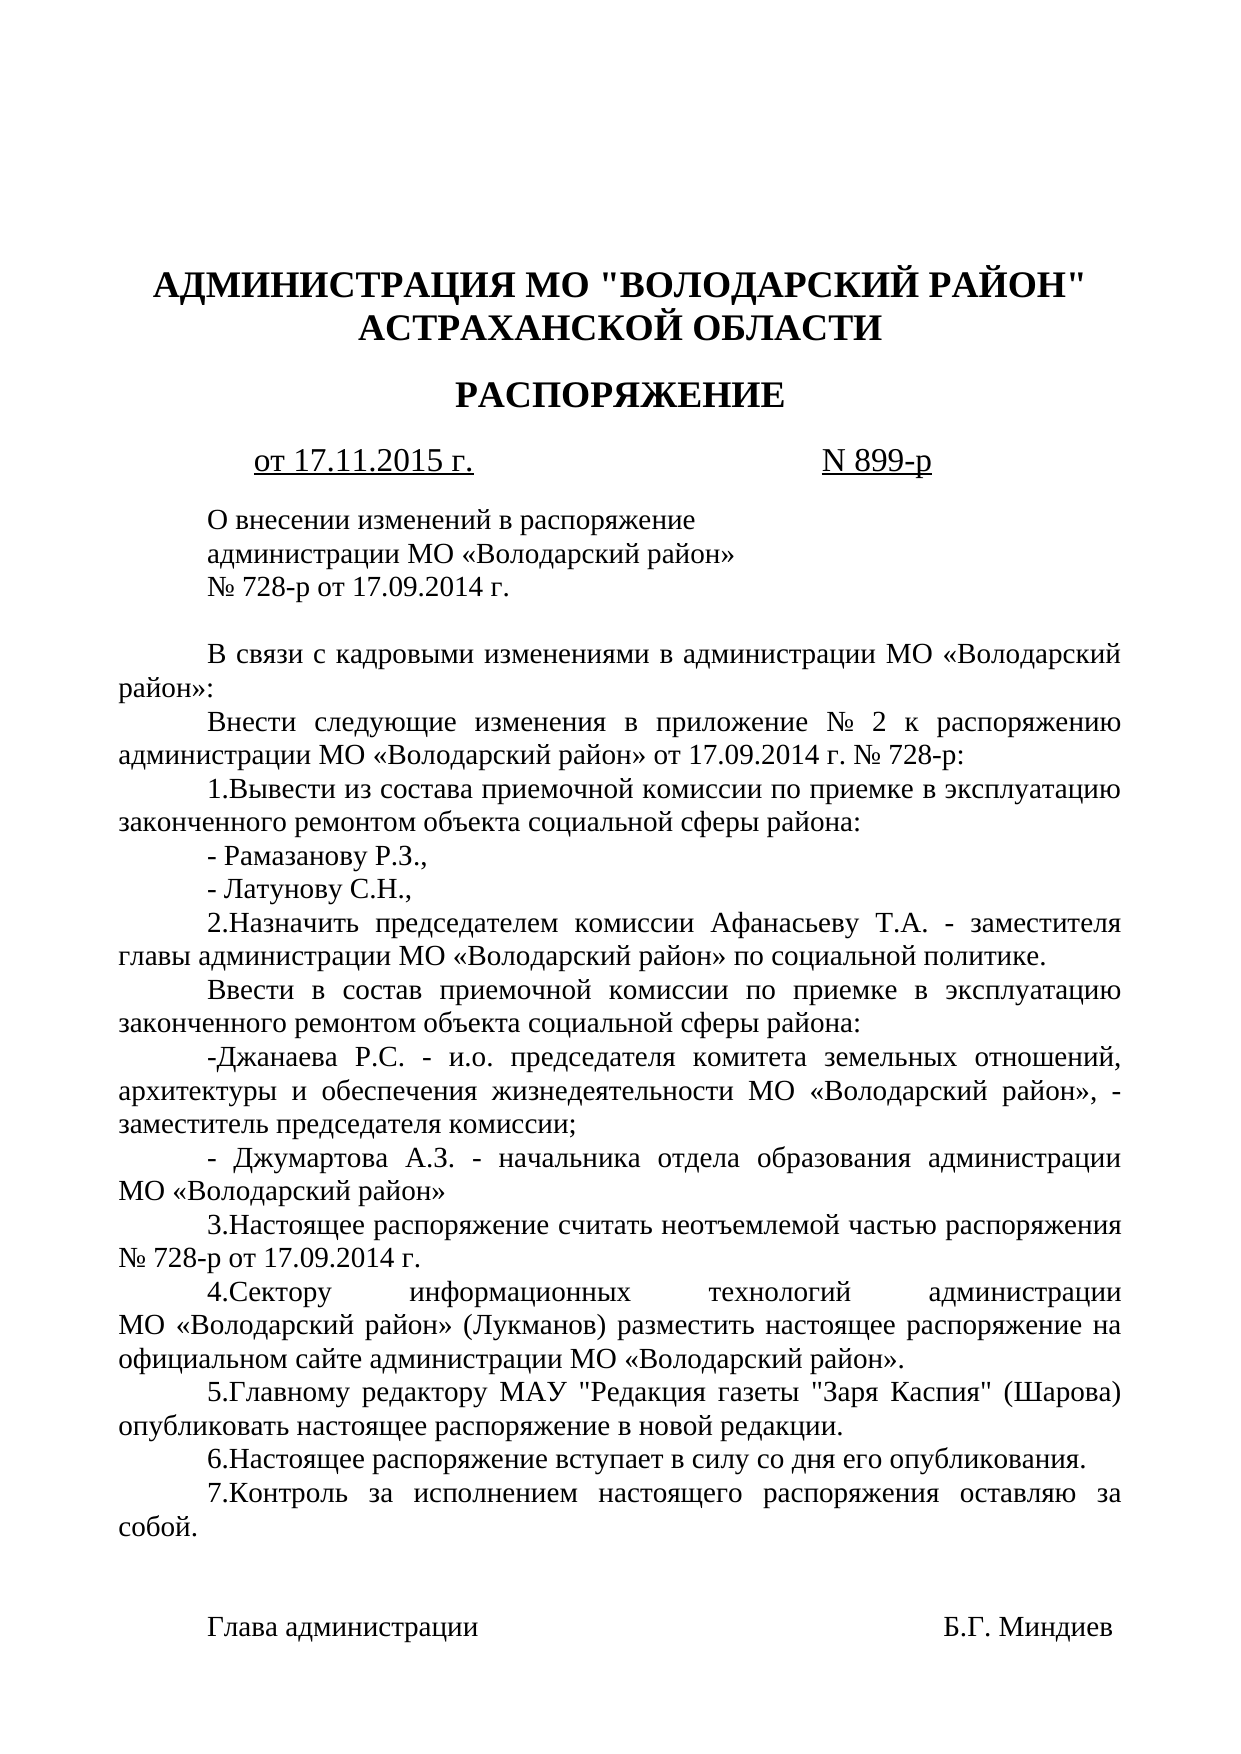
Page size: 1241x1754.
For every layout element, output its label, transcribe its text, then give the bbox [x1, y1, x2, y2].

text 7.Контроль за исполнением настоящего распоряжения оставляю за собой. [118, 1475, 1122, 1542]
text В связи с кадровыми изменениями в администрации МО «Володарский район»: [118, 637, 1122, 704]
text 2.Назначить председателем комиссии Афанасьеву Т.А. - заместителя главы администрации МО «Володарский район» по социальной политике. [118, 905, 1122, 972]
text 1.Вывести из состава приемочной комиссии по приемке в эксплуатацию законченного ремонтом объекта социальной сферы района: [118, 771, 1122, 838]
text Глава администрации Б.Г. Миндиев [118, 1609, 1122, 1643]
text 3.Настоящее распоряжение считать неотъемлемой частью распоряжения № 728-р от 17.09.2014 г. [118, 1207, 1122, 1274]
text 4.Сектору информационных технологий администрации МО «Володарский район» (Лукманов) разместить настоящее распоряжение на официальном сайте администрации МО «Володарский район». [118, 1274, 1122, 1374]
text РАСПОРЯЖЕНИЕ [118, 373, 1122, 416]
text № 728-р от 17.09.2014 г. [118, 569, 1122, 603]
text 5.Главному редактору МАУ "Редакция газеты "Заря Каспия" (Шарова) опубликовать настоящее распоряжение в новой редакции. [118, 1374, 1122, 1442]
text Ввести в состав приемочной комиссии по приемке в эксплуатацию законченного ремонтом объекта социальной сферы района: [118, 972, 1122, 1039]
table_header N 899-р [620, 440, 1133, 478]
text Внести следующие изменения в приложение № 2 к распоряжению администрации МО «Володарский район» от 17.09.2014 г. № 728-р: [118, 704, 1122, 771]
text О внесении изменений в распоряжение [118, 502, 1122, 536]
text - Латунову С.Н., [118, 871, 1122, 905]
text АДМИНИСТРАЦИЯ МО "ВОЛОДАРСКИЙ РАЙОН" [118, 262, 1122, 306]
table_header от 17.11.2015 г. [107, 440, 620, 478]
text -Джанаева Р.С. - и.о. председателя комитета земельных отношений, архитектуры и обеспечения жизнедеятельности МО «Володарский район», - заместитель председателя комиссии; [118, 1039, 1122, 1140]
text - Джумартова А.З. - начальника отдела образования администрации МО «Володарский район» [118, 1140, 1122, 1207]
text АСТРАХАНСКОЙ ОБЛАСТИ [118, 306, 1122, 349]
text - Рамазанову Р.З., [118, 838, 1122, 871]
text администрации МО «Володарский район» [118, 536, 1122, 569]
text 6.Настоящее распоряжение вступает в силу со дня его опубликования. [118, 1442, 1122, 1475]
